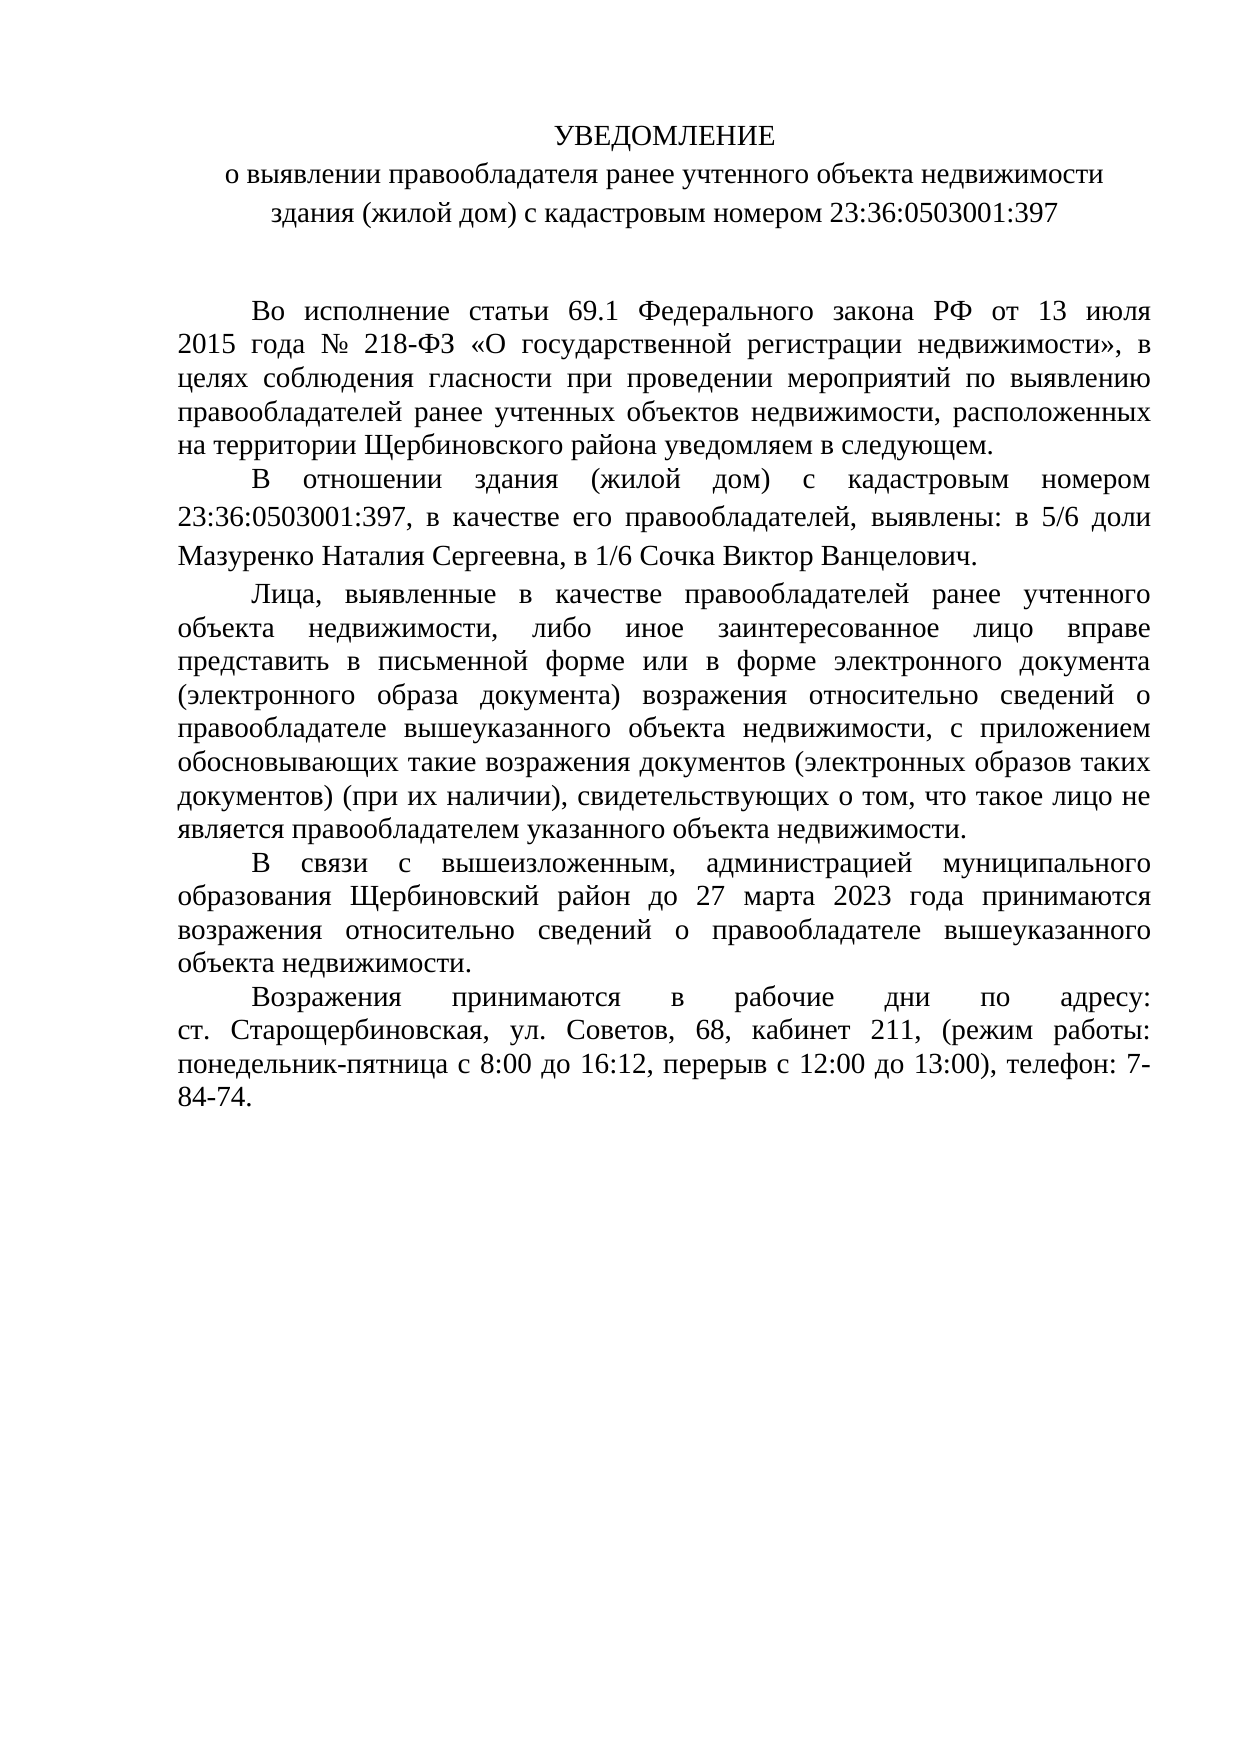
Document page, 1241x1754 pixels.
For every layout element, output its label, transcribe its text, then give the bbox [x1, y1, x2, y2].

text Лица, выявленные в качестве правообладателей ранее учтенного объекта недвижимости, либо иное заинтересованное лицо вправе представить в письменной форме или в форме электронного документа (электронного образа документа) возражения относительно сведений о правообладателе вышеуказанного объекта недвижимости, с приложением обосновывающих такие возражения документов (электронных образов таких документов) (при их наличии), свидетельствующих о том, что такое лицо не является правообладателем указанного объекта недвижимости. [177, 576, 1152, 845]
text о выявлении правообладателя ранее учтенного объекта недвижимости [177, 157, 1152, 190]
text УВЕДОМЛЕНИЕ [177, 118, 1152, 152]
text В отношении здания (жилой дом) с кадастровым номером 23:36:0503001:397, в качестве его правообладателей, выявлены: в 5/6 доли Мазуренко Наталия Сергеевна, в 1/6 Сочка Виктор Ванцелович. [177, 461, 1152, 571]
text В связи с вышеизложенным, администрацией муниципального образования Щербиновский район до 27 марта 2023 года принимаются возражения относительно сведений о правообладателе вышеуказанного объекта недвижимости. [177, 845, 1152, 979]
text Во исполнение статьи 69.1 Федерального закона РФ от 13 июля 2015 года № 218-ФЗ «О государственной регистрации недвижимости», в целях соблюдения гласности при проведении мероприятий по выявлению правообладателей ранее учтенных объектов недвижимости, расположенных на территории Щербиновского района уведомляем в следующем. [177, 293, 1152, 461]
text здания (жилой дом) с кадастровым номером 23:36:0503001:397 [177, 195, 1152, 229]
text Возражения принимаются в рабочие дни по адресу: ст. Старощербиновская, ул. Советов, 68, кабинет 211, (режим работы: понедельник-пятница с 8:00 до 16:12, перерыв с 12:00 до 13:00), телефон: 7-84-74. [177, 979, 1152, 1113]
